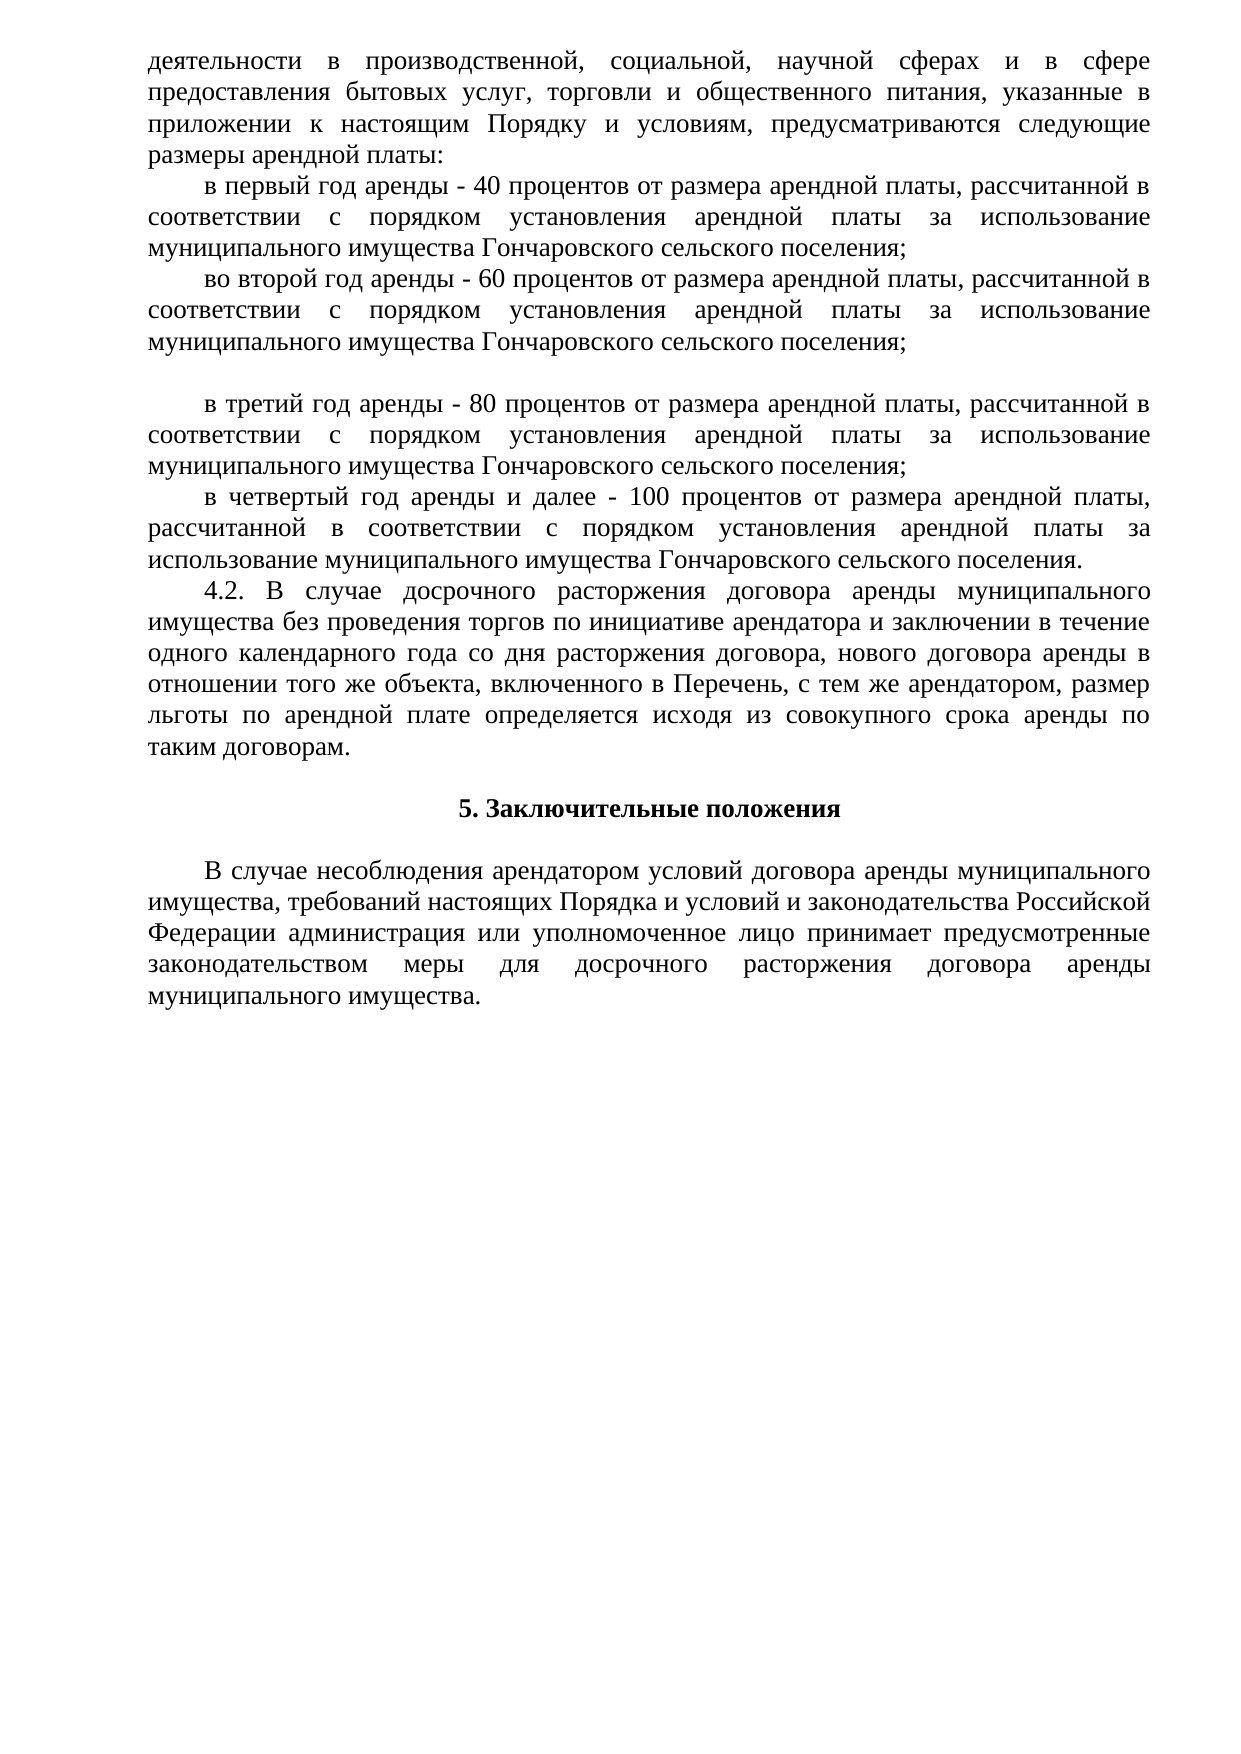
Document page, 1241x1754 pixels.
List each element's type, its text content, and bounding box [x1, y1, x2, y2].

text в третий год аренды - 80 процентов от размера арендной платы, рассчитанной в соответствии с порядком установления арендной платы за использование муниципального имущества Гончаровского сельского поселения; [148, 387, 1152, 480]
text В случае несоблюдения арендатором условий договора аренды муниципального имущества, требований настоящих Порядка и условий и законодательства Российской Федерации администрация или уполномоченное лицо принимает предусмотренные законодательством меры для досрочного расторжения договора аренды муниципального имущества. [148, 854, 1152, 1010]
text 5. Заключительные положения [148, 792, 1152, 823]
text 4.2. В случае досрочного расторжения договора аренды муниципального имущества без проведения торгов по инициативе арендатора и заключении в течение одного календарного года со дня расторжения договора, нового договора аренды в отношении того же объекта, включенного в Перечень, с тем же арендатором, размер льготы по арендной плате определяется исходя из совокупного срока аренды по таким договорам. [148, 574, 1152, 761]
text во второй год аренды - 60 процентов от размера арендной платы, рассчитанной в соответствии с порядком установления арендной платы за использование муниципального имущества Гончаровского сельского поселения; [148, 262, 1152, 356]
text в первый год аренды - 40 процентов от размера арендной платы, рассчитанной в соответствии с порядком установления арендной платы за использование муниципального имущества Гончаровского сельского поселения; [148, 169, 1152, 262]
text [148, 44, 1152, 169]
text в четвертый год аренды и далее - 100 процентов от размера арендной платы, рассчитанной в соответствии с порядком установления арендной платы за использование муниципального имущества Гончаровского сельского поселения. [148, 480, 1152, 574]
